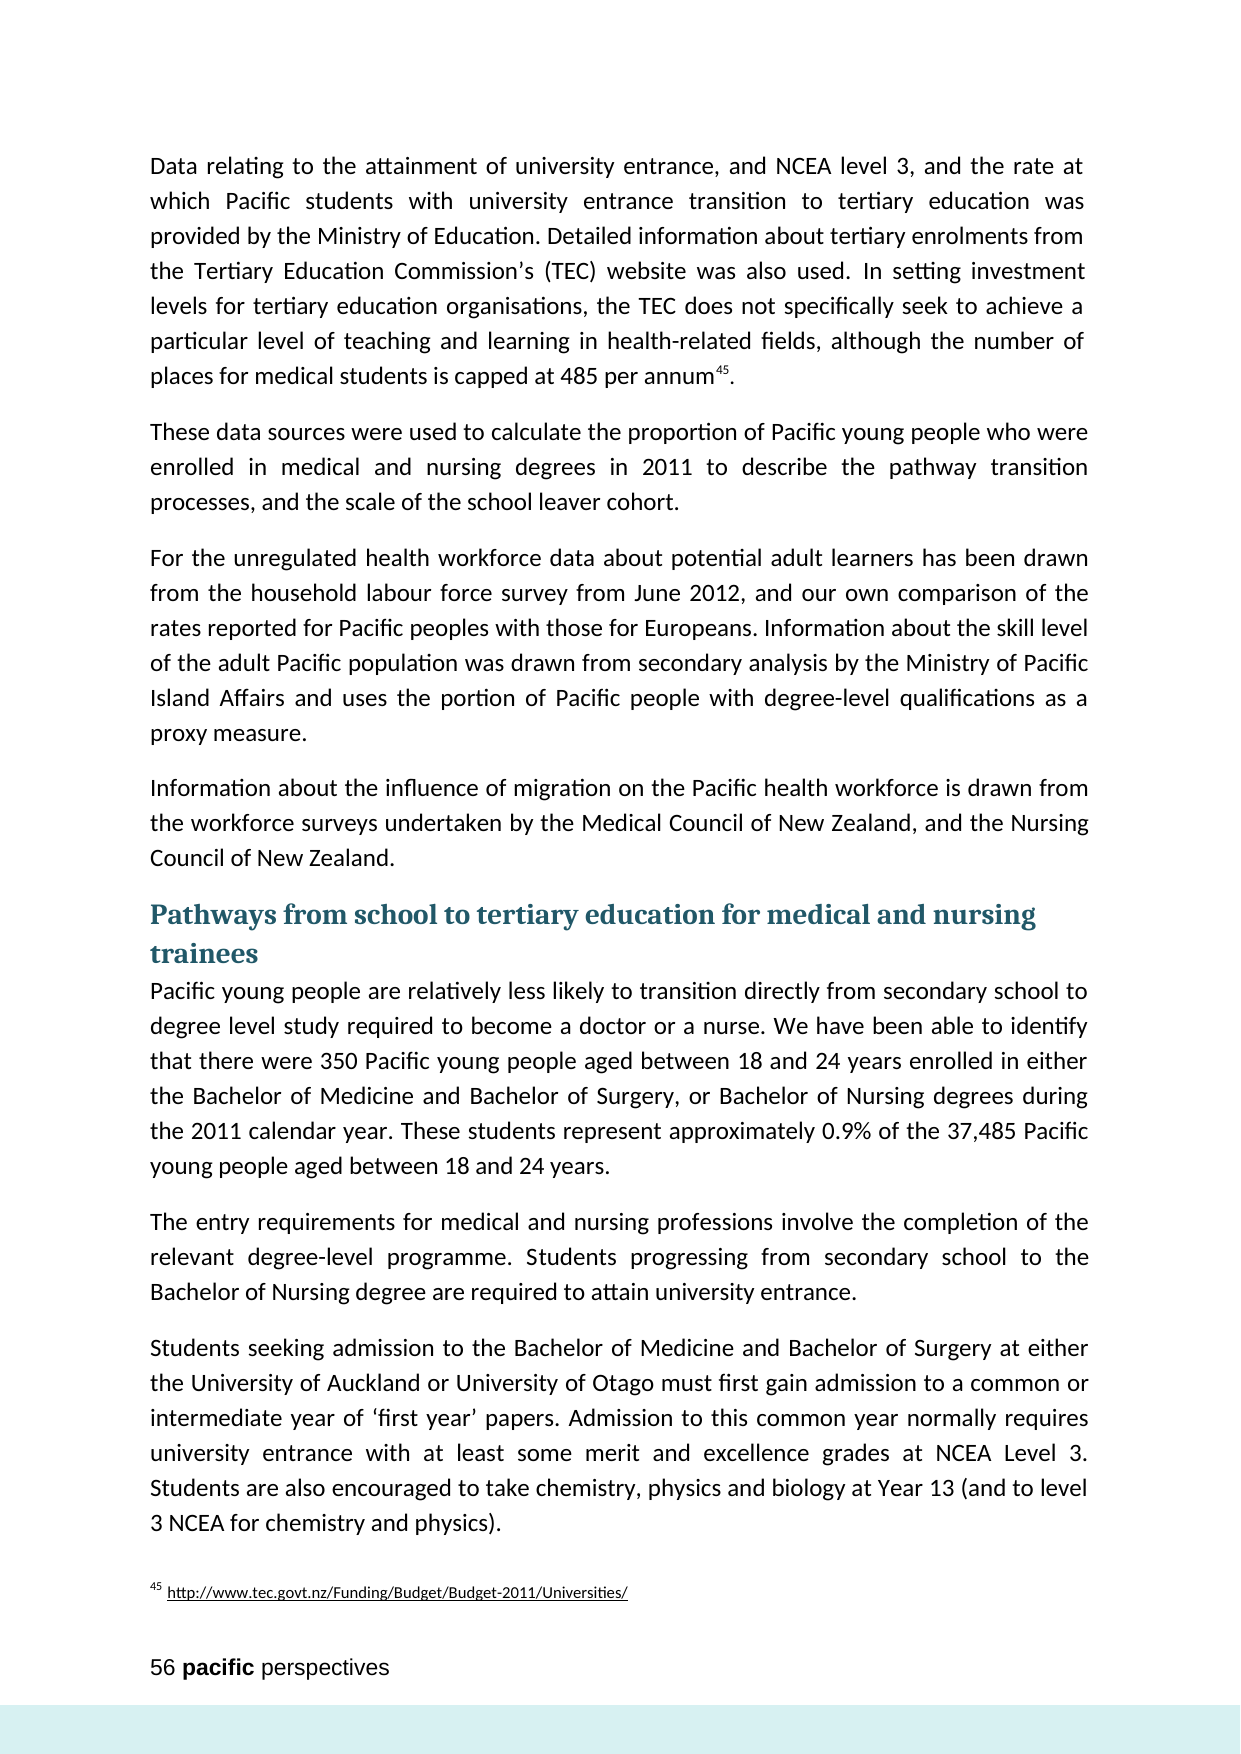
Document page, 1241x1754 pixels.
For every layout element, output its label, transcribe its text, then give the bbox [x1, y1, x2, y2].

text These data sources were used to calculate the proportion of Pacific young people who were enrolled in medical and nursing degrees in 2011 to describe the pathway transition processes, and the scale of the school leaver cohort. [150, 416, 1090, 516]
text Pacific young people are relatively less likely to transition directly from secondary school to degree level study required to become a doctor or a nurse. We have been able to identify that there were 350 Pacific young people aged between 18 and 24 years enrolled in either the Bachelor of Medicine and Bachelor of Surgery, or Bachelor of Nursing degrees during the 2011 calendar year. These students represent approximately 0.9% of the 37,485 Pacific young people aged between 18 and 24 years. [150, 975, 1090, 1181]
text For the unregulated health workforce data about potential adult learners has been drawn from the household labour force survey from June 2012, and our own comparison of the rates reported for Pacific peoples with those for Europeans. Information about the skill level of the adult Pacific population was drawn from secondary analysis by the Ministry of Pacific Island Affairs and uses the portion of Pacific people with degree-level qualifications as a proxy measure. [150, 542, 1090, 747]
text Students seeking admission to the Bachelor of Medicine and Bachelor of Surgery at either the University of Auckland or University of Otago must first gain admission to a common or intermediate year of ‘first year’ papers. Admission to this common year normally requires university entrance with at least some merit and excellence grades at NCEA Level 3. Students are also encouraged to take chemistry, physics and biology at Year 13 (and to level 3 NCEA for chemistry and physics). [150, 1332, 1090, 1538]
text Information about the influence of migration on the Pacific health workforce is drawn from the workforce surveys undertaken by the Medical Council of New Zealand, and the Nursing Council of New Zealand. [150, 772, 1090, 873]
subtitle Pathways from school to tertiary education for medical and nursing trainees [150, 898, 1090, 970]
picture [0, 1705, 1241, 1754]
text Data relating to the attainment of university entrance, and NCEA level 3, and the rate at which Pacific students with university entrance transition to tertiary education was provided by the Ministry of Education. Detailed information about tertiary enrolments from the Tertiary Education Commission’s (TEC) website was also used. In setting investment levels for tertiary education organisations, the TEC does not specifically seek to achieve a particular level of teaching and learning in health-related fields, although the number of places for medical students is capped at 485 per annum. [150, 150, 1086, 391]
text The entry requirements for medical and nursing professions involve the completion of the relevant degree-level programme. Students progressing from secondary school to the Bachelor of Nursing degree are required to attain university entrance. [150, 1206, 1090, 1307]
